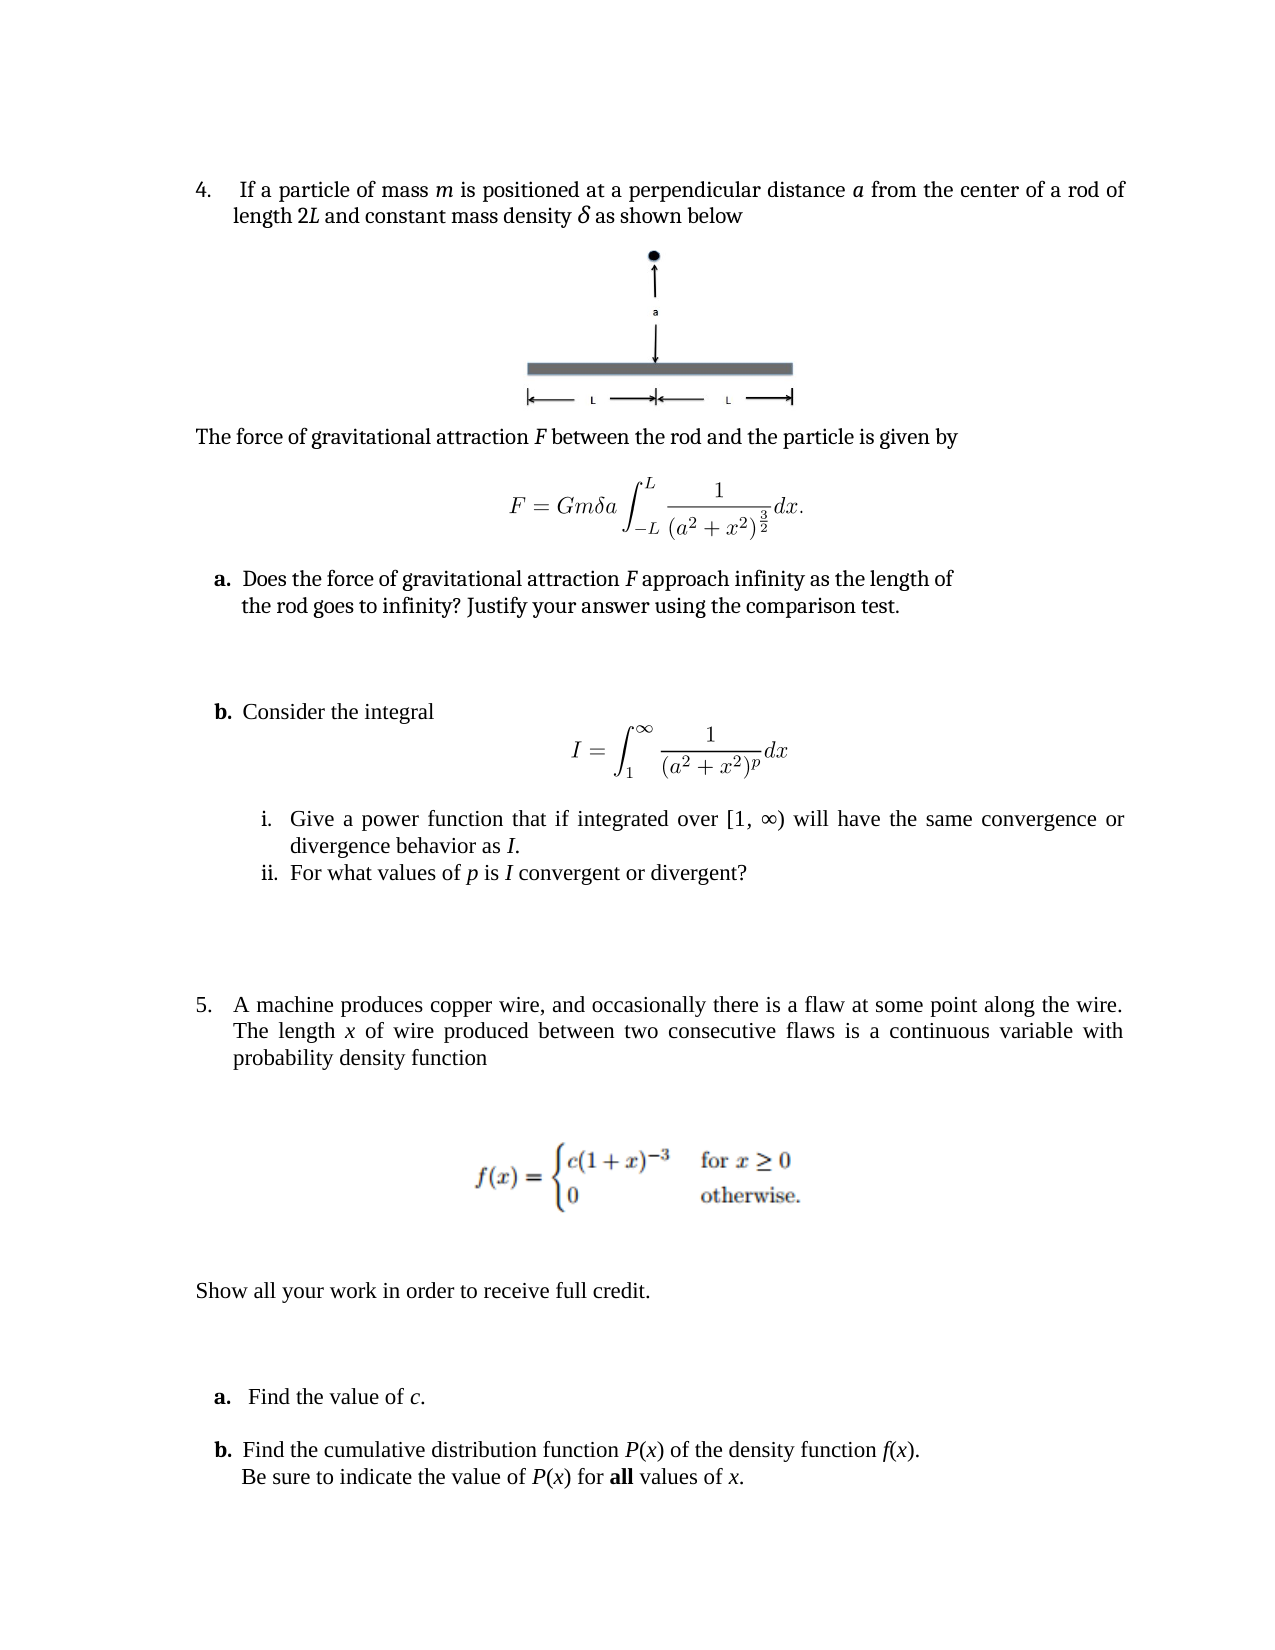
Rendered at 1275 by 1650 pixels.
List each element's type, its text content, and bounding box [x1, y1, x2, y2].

picture [508, 476, 803, 540]
text The force of gravitational attraction F between the rod and the particle is given by [195, 424, 1125, 450]
list Does the force of gravitational attraction F approach infinity as the length of [214, 566, 1125, 592]
list Give a power function that if integrated over [1, ∞) will have the same convergence or divergence behavior as I. [261, 805, 1125, 859]
text Show all your work in order to receive full credit. [195, 1277, 1125, 1304]
list Find the cumulative distribution function P(x) of the density function f(x). [214, 1436, 1125, 1463]
list A machine produces copper wire, and occasionally there is a flaw at some point along the wire. The length x of wire produced between two consecutive flaws is a continuous variable with probability density function [195, 991, 1125, 1070]
picture [510, 229, 811, 424]
picture [448, 1123, 827, 1225]
picture [570, 725, 788, 779]
list Consider the integral [214, 698, 1125, 725]
list If a particle of mass m is positioned at a perpendicular distance a from the center of a rod of length 2L and constant mass density δ as shown below [195, 176, 1125, 229]
list For what values of p is I convergent or divergent? [261, 859, 1125, 886]
text Be sure to indicate the value of P(x) for all values of x. [241, 1463, 1125, 1489]
text the rod goes to infinity? Justify your answer using the comparison test. [241, 592, 1125, 619]
list Find the value of c. [214, 1383, 1125, 1410]
